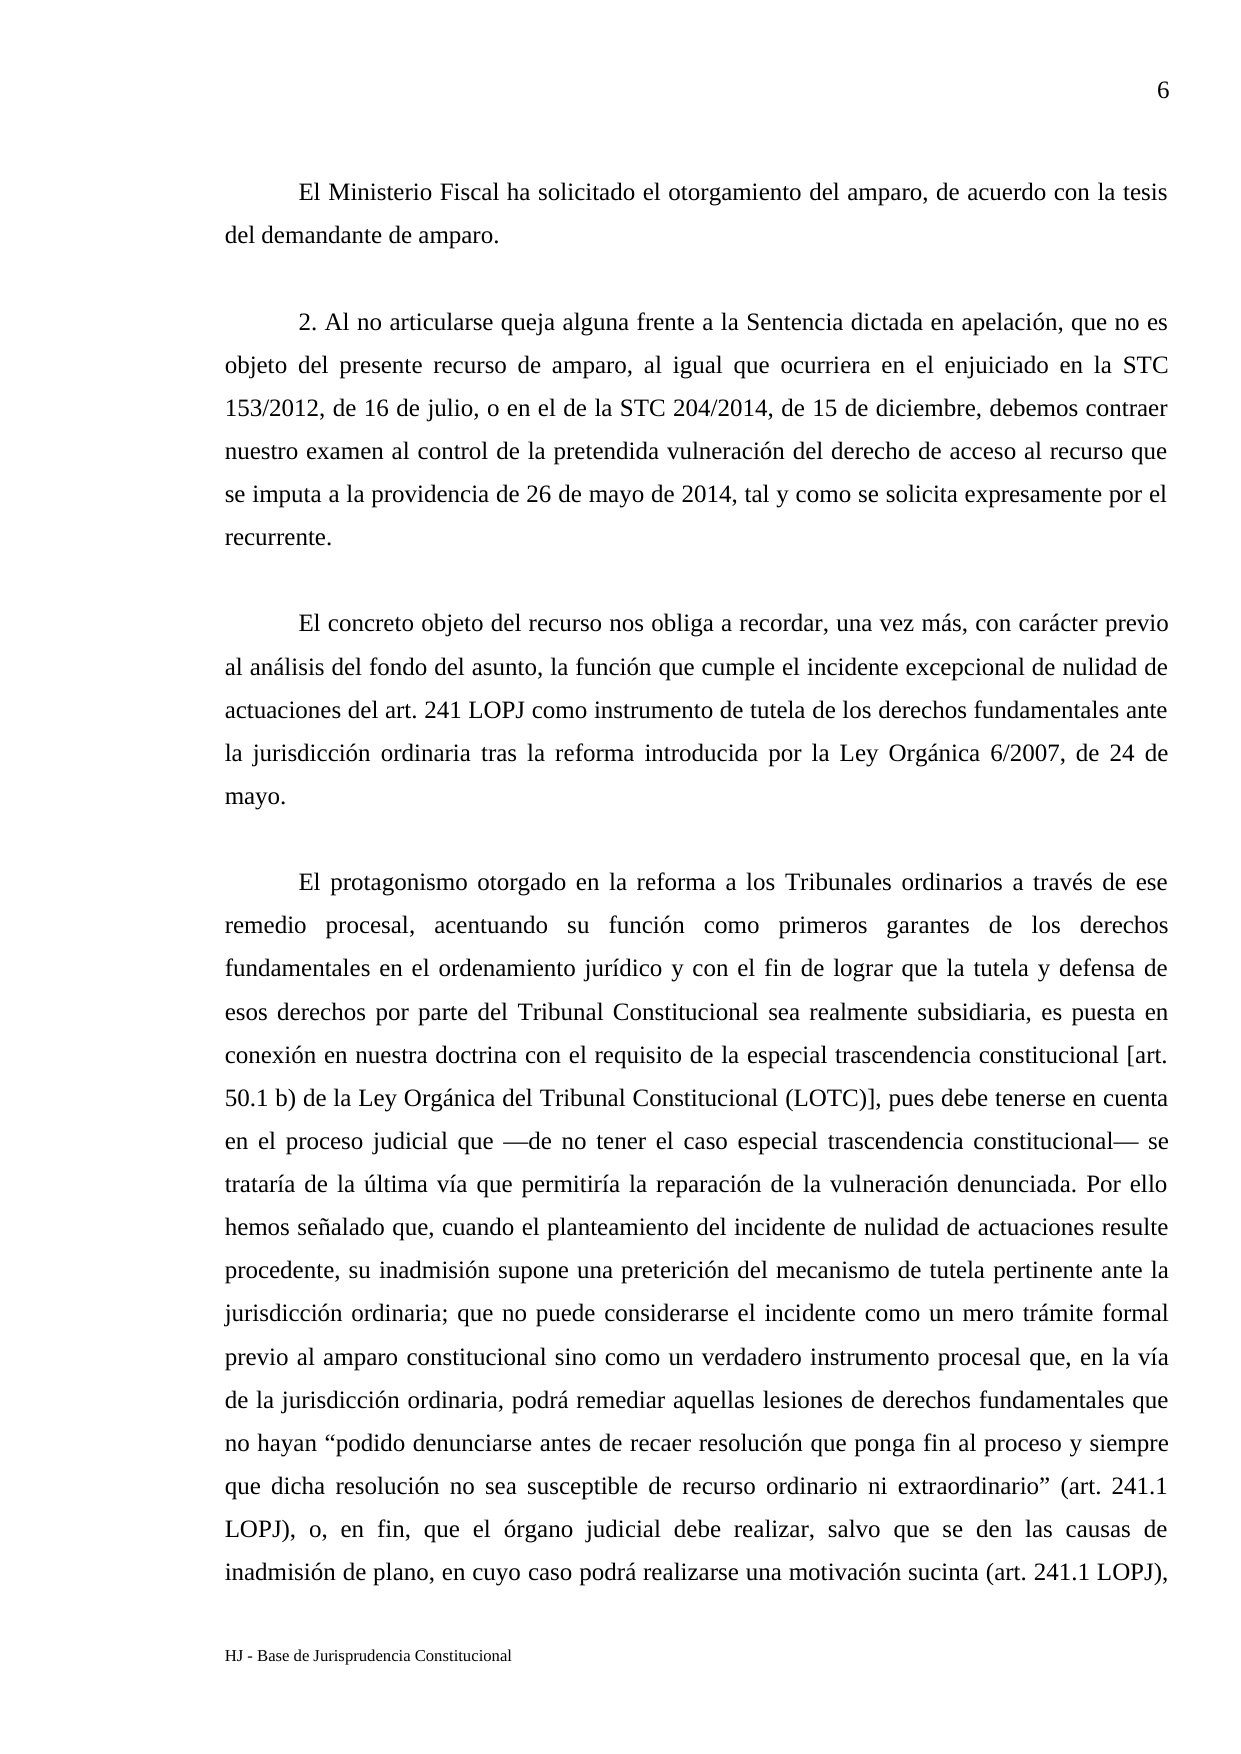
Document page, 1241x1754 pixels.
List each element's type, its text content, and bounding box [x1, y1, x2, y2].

text El concreto objeto del recurso nos obliga a recordar, una vez más, con carácter previo al análisis del fondo del asunto, la función que cumple el incidente excepcional de nulidad de actuaciones del art. 241 LOPJ como instrumento de tutela de los derechos fundamentales ante la jurisdicción ordinaria tras la reforma introducida por la Ley Orgánica 6/2007, de 24 de mayo. [224, 608, 1169, 810]
text El Ministerio Fiscal ha solicitado el otorgamiento del amparo, de acuerdo con la tesis del demandante de amparo. [224, 177, 1169, 249]
text 2. Al no articularse queja alguna frente a la Sentencia dictada en apelación, que no es objeto del presente recurso de amparo, al igual que ocurriera en el enjuiciado en la STC 153/2012, de 16 de julio, o en el de la STC 204/2014, de 15 de diciembre, debemos contraer nuestro examen al control de la pretendida vulneración del derecho de acceso al recurso que se imputa a la providencia de 26 de mayo de 2014, tal y como se solicita expresamente por el recurrente. [224, 307, 1169, 551]
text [224, 867, 1169, 1586]
